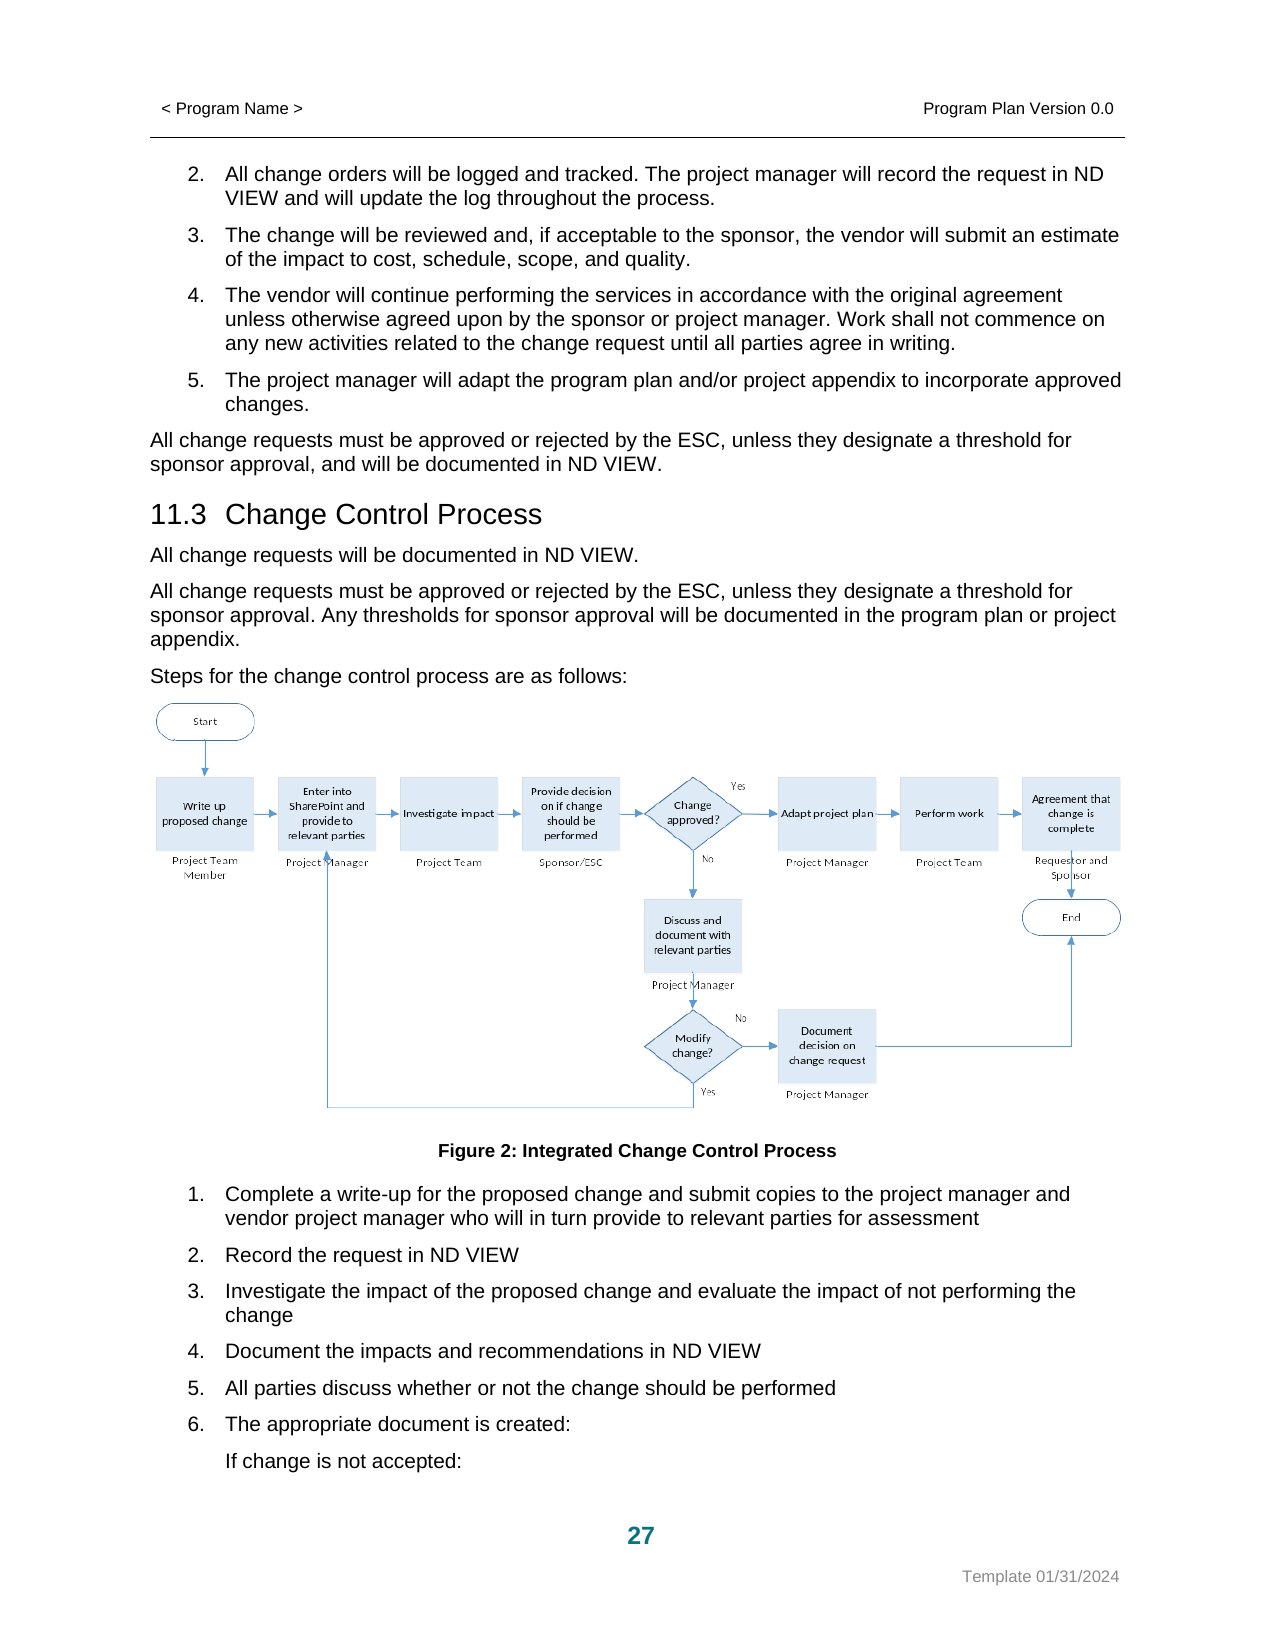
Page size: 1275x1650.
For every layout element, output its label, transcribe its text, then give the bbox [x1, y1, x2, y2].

list Document the impacts and recommendations in ND VIEW [187, 1339, 1125, 1363]
text Figure 2: Integrated Change Control Process [150, 1139, 1125, 1161]
text If change is not accepted: [225, 1449, 1125, 1473]
text All change requests will be documented in ND VIEW. [150, 543, 1125, 567]
list The project manager will adapt the program plan and/or project appendix to incorporate approved changes. [187, 367, 1125, 415]
list The appropriate document is created: [187, 1412, 1125, 1436]
list The vendor will continue performing the services in accordance with the original agreement unless otherwise agreed upon by the sponsor or project manager. Work shall not commence on any new activities related to the change request until all parties agree in writing. [187, 283, 1125, 355]
list Investigate the impact of the proposed change and evaluate the impact of not performing the change [187, 1279, 1125, 1327]
text Steps for the change control process are as follows: [150, 663, 1125, 687]
subtitle Change Control Process [150, 497, 1125, 530]
list Record the request in ND VIEW [187, 1242, 1125, 1266]
text All change requests must be approved or rejected by the ESC, unless they designate a threshold for sponsor approval. Any thresholds for sponsor approval will be documented in the program plan or project appendix. [150, 579, 1125, 651]
list Complete a write-up for the proposed change and submit copies to the project manager and vendor project manager who will in turn provide to relevant parties for assessment [187, 1182, 1125, 1230]
text All change requests must be approved or rejected by the ESC, unless they designate a threshold for sponsor approval, and will be documented in ND VIEW. [150, 428, 1125, 476]
list All parties discuss whether or not the change should be performed [187, 1376, 1125, 1400]
list The change will be reviewed and, if acceptable to the sponsor, the vendor will submit an estimate of the impact to cost, schedule, scope, and quality. [187, 223, 1125, 271]
list All change orders will be logged and tracked. The project manager will record the request in ND VIEW and will update the log throughout the process. [187, 162, 1125, 210]
